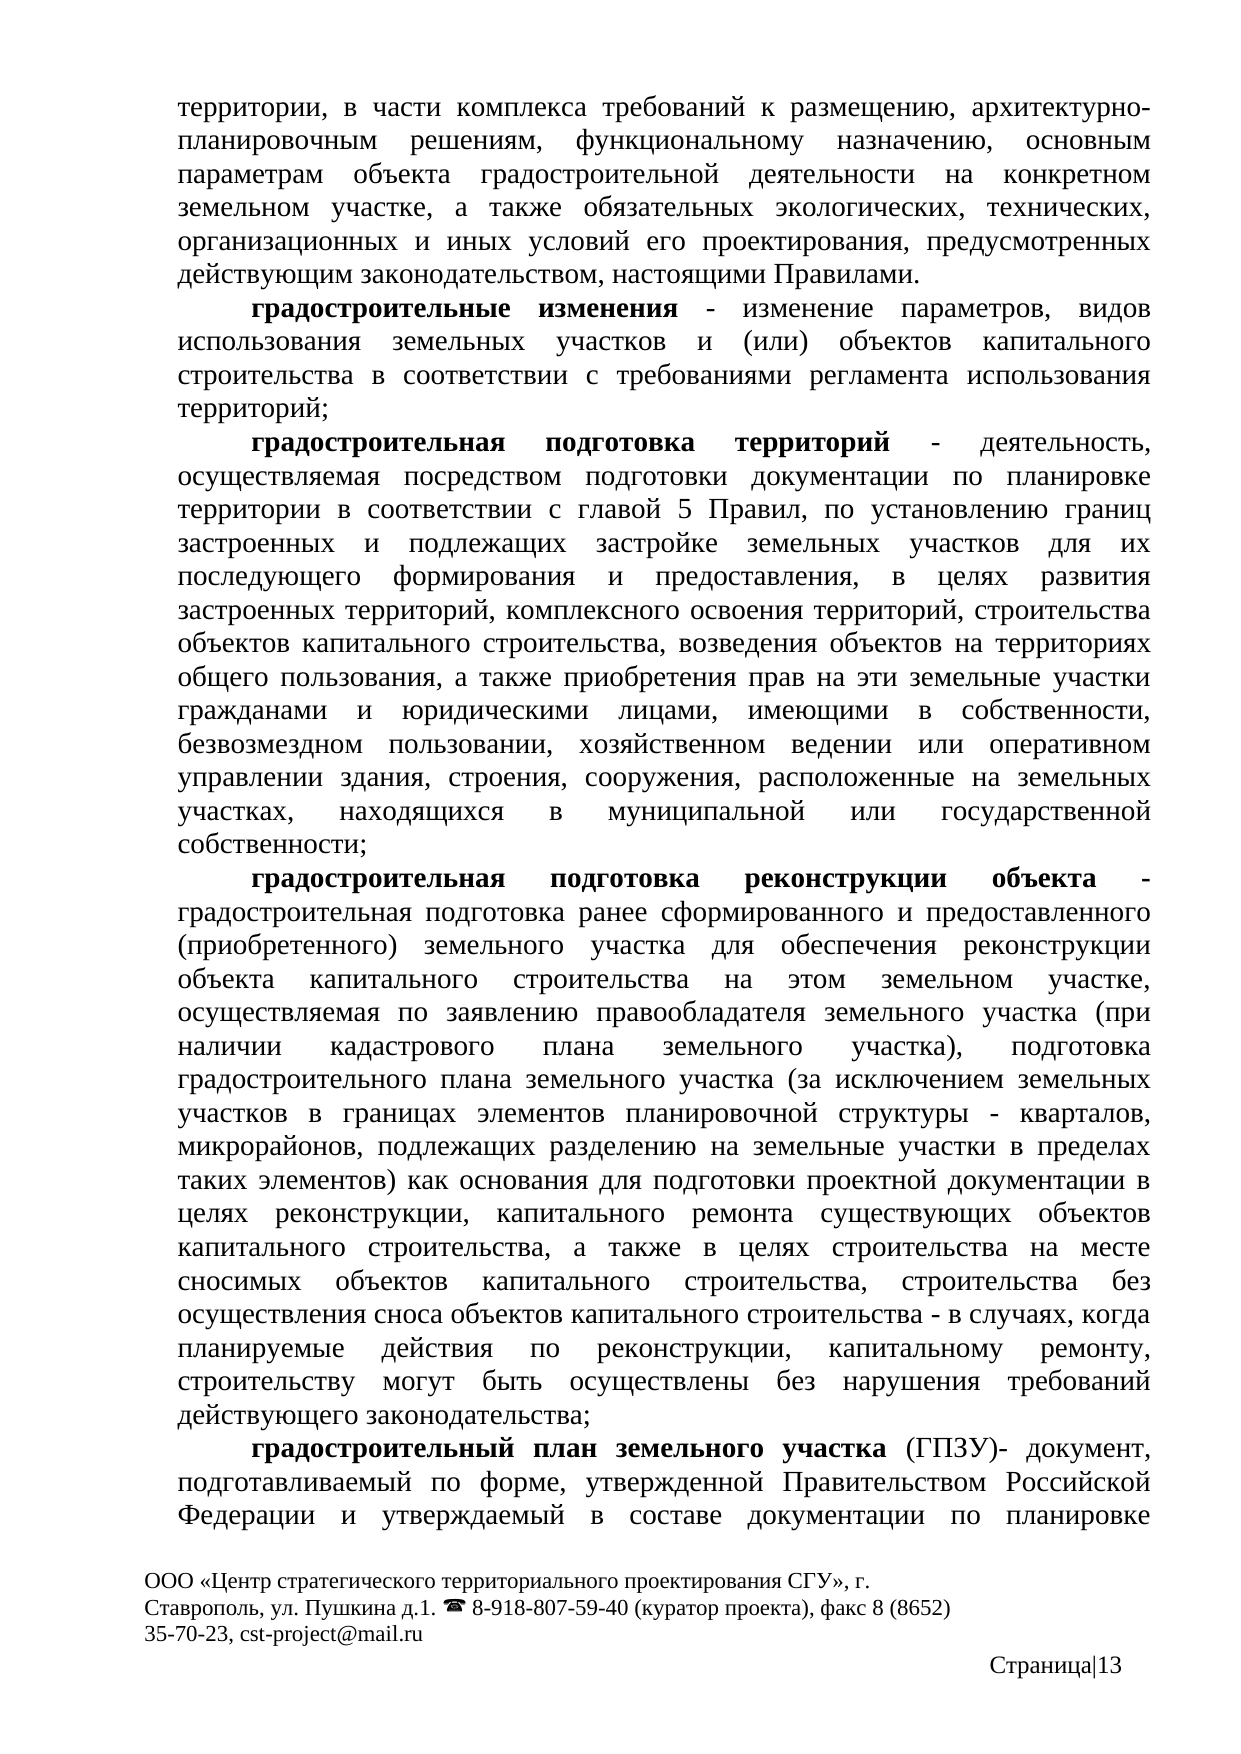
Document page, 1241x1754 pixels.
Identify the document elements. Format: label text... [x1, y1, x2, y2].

text градостроительная подготовка реконструкции объекта - градостроительная подготовка ранее сформированного и предоставленного (приобретенного) земельного участка для обеспечения реконструкции объекта капитального строительства на этом земельном участке, осуществляемая по заявлению правообладателя земельного участка (при наличии кадастрового плана земельного участка), подготовка градостроительного плана земельного участка (за исключением земельных участков в границах элементов планировочной структуры - кварталов, микрорайонов, подлежащих разделению на земельные участки в пределах таких элементов) как основания для подготовки проектной документации в целях реконструкции, капитального ремонта существующих объектов капитального строительства, а также в целях строительства на месте сносимых объектов капитального строительства, строительства без осуществления сноса объектов капитального строительства - в случаях, когда планируемые действия по реконструкции, капитальному ремонту, строительству могут быть осуществлены без нарушения требований действующего законодательства; [177, 860, 1152, 1430]
text градостроительная подготовка территорий - деятельность, осуществляемая посредством подготовки документации по планировке территории в соответствии с главой 5 Правил, по установлению границ застроенных и подлежащих застройке земельных участков для их последующего формирования и предоставления, в целях развития застроенных территорий, комплексного освоения территорий, строительства объектов капитального строительства, возведения объектов на территориях общего пользования, а также приобретения прав на эти земельные участки гражданами и юридическими лицами, имеющими в собственности, безвозмездном пользовании, хозяйственном ведении или оперативном управлении здания, строения, сооружения, расположенные на земельных участках, находящихся в муниципальной или государственной собственности; [177, 424, 1152, 860]
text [177, 89, 1152, 290]
text градостроительные изменения - изменение параметров, видов использования земельных участков и (или) объектов капитального строительства в соответствии с требованиями регламента использования территорий; [177, 290, 1152, 424]
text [177, 1430, 1152, 1531]
